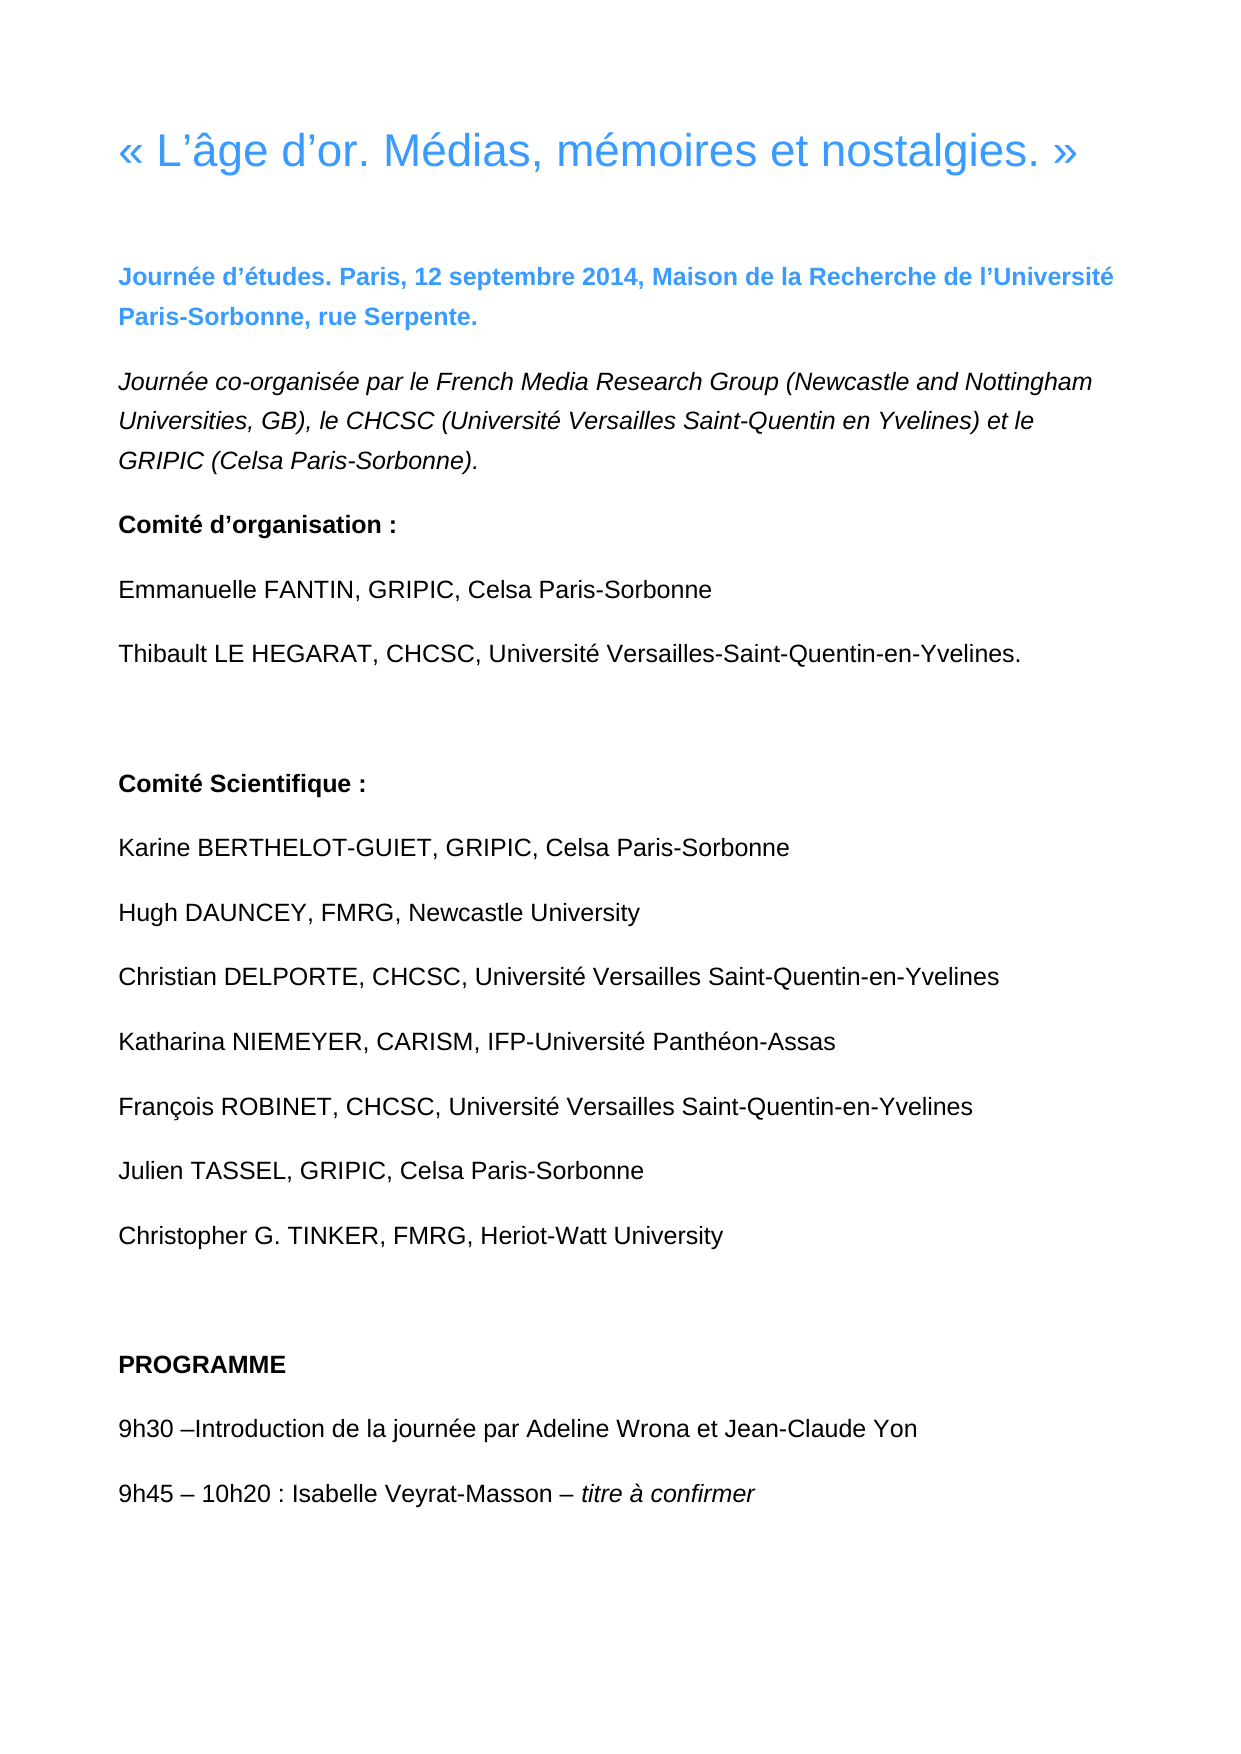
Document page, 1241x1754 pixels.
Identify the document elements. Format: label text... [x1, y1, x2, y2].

text Christopher G. TINKER, FMRG, Heriot-Watt University [118, 1210, 1122, 1249]
text 9h30 –Introduction de la journée par Adeline Wrona et Jean-Claude Yon [118, 1403, 1122, 1443]
text Katharina NIEMEYER, CARISM, IFP-Université Panthéon-Assas [118, 1016, 1122, 1056]
text Thibault LE HEGARAT, CHCSC, Université Versailles-Saint-Quentin-en-Yvelines. [118, 628, 1122, 668]
text « L’âge d’or. Médias, mémoires et nostalgies. » [118, 118, 1122, 176]
text 9h45 – 10h20 : Isabelle Veyrat-Masson – titre à confirmer [118, 1468, 1122, 1508]
text PROGRAMME [118, 1339, 1122, 1378]
text Journée co-organisée par le French Media Research Group (Newcastle and Nottingham Universities, GB), le CHCSC (Université Versailles Saint-Quentin en Yvelines) et le GRIPIC (Celsa Paris-Sorbonne). [118, 356, 1122, 474]
text Karine BERTHELOT-GUIET, GRIPIC, Celsa Paris-Sorbonne [118, 822, 1122, 862]
text Julien TASSEL, GRIPIC, Celsa Paris-Sorbonne [118, 1145, 1122, 1185]
text Comité d’organisation : [118, 499, 1122, 539]
text François ROBINET, CHCSC, Université Versailles Saint-Quentin-en-Yvelines [118, 1081, 1122, 1120]
text Emmanuelle FANTIN, GRIPIC, Celsa Paris-Sorbonne [118, 564, 1122, 603]
text Journée d’études. Paris, 12 septembre 2014, Maison de la Recherche de l’Université Paris-Sorbonne, rue Serpente. [118, 251, 1122, 331]
text Comité Scientifique : [118, 758, 1122, 797]
text Hugh DAUNCEY, FMRG, Newcastle University [118, 887, 1122, 926]
text Christian DELPORTE, CHCSC, Université Versailles Saint-Quentin-en-Yvelines [118, 951, 1122, 991]
